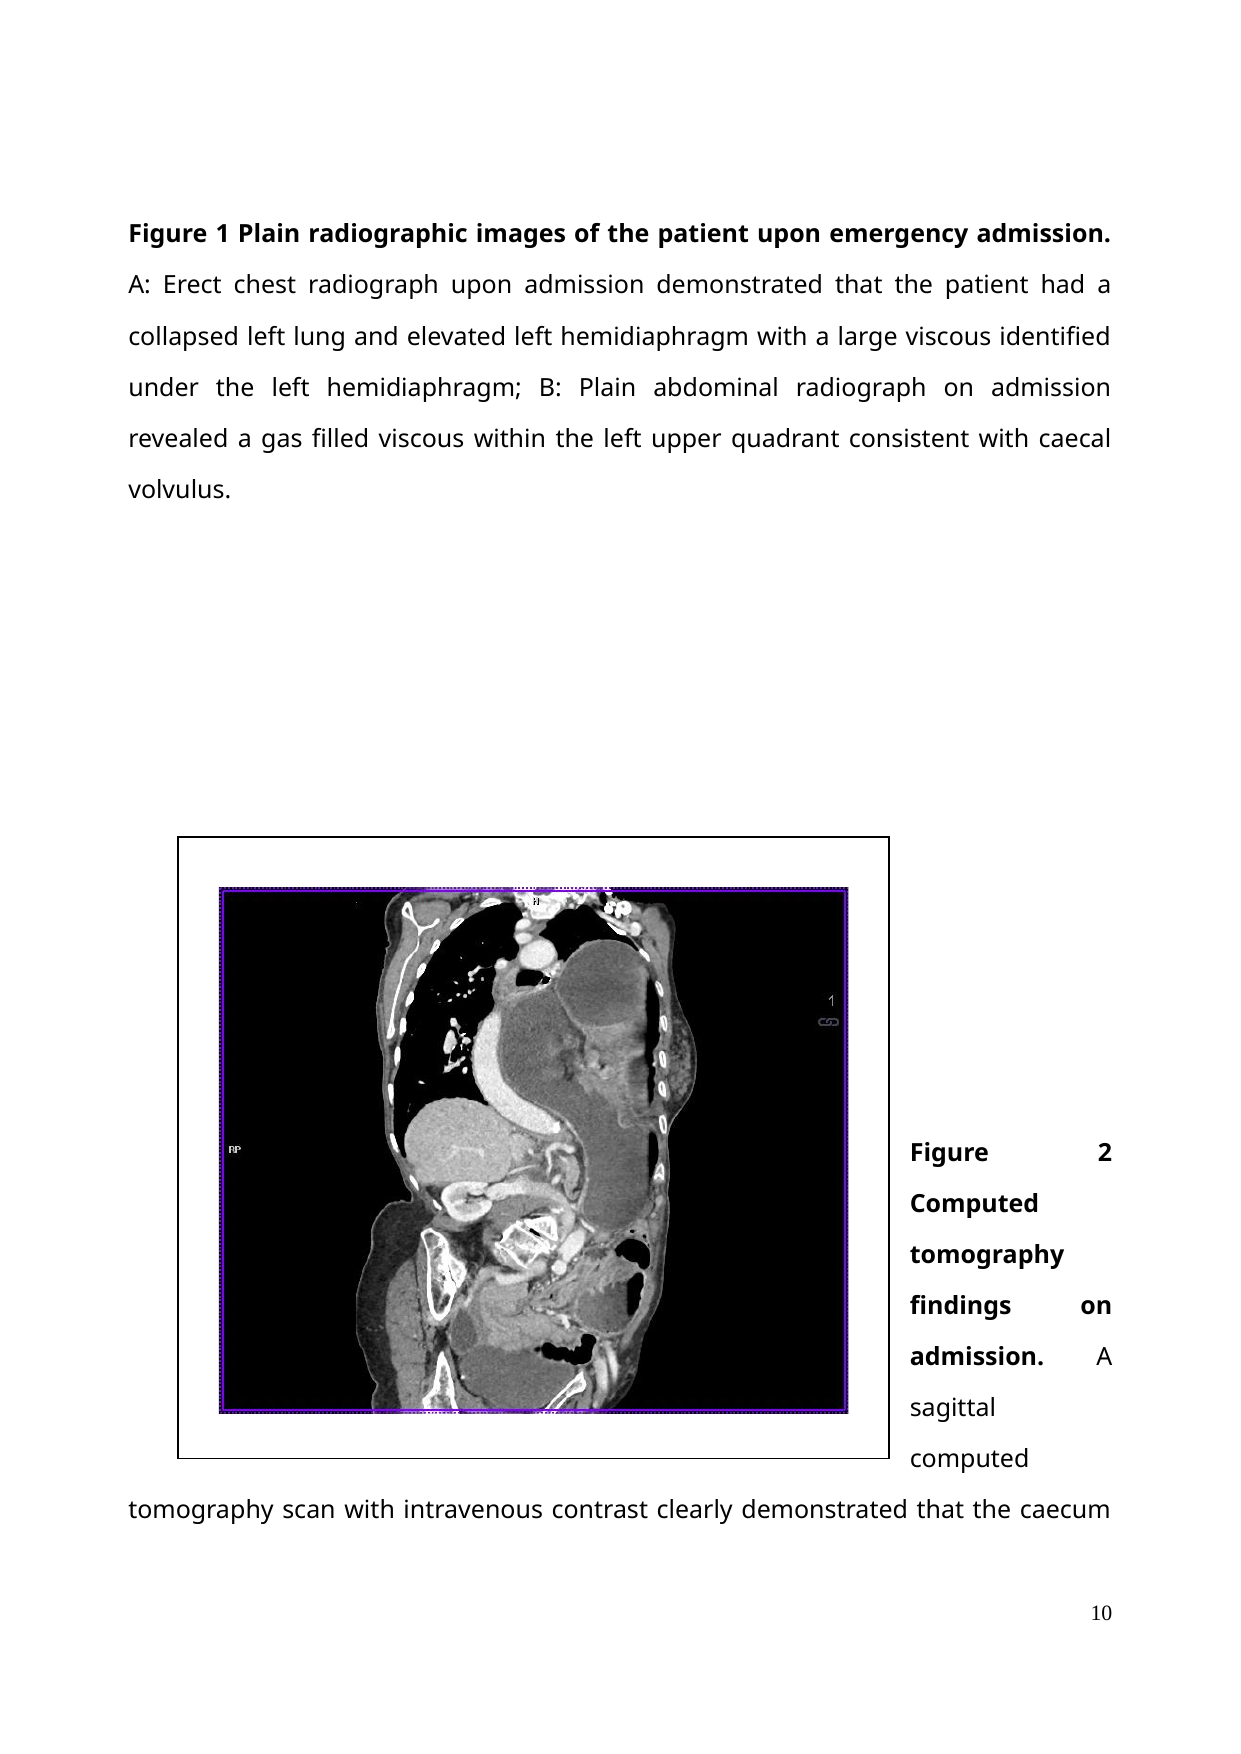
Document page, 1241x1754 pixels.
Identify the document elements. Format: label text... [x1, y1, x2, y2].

picture [218, 887, 849, 1414]
text Figure 1 Plain radiographic images of the patient upon emergency admission. A: Erect chest radiograph upon admission demonstrated that the patient had a collapsed left lung and elevated left hemidiaphragm with a large viscous identified under the left hemidiaphragm; B: Plain abdominal radiograph on admission revealed a gas filled viscous within the left upper quadrant consistent with caecal volvulus. [128, 216, 1112, 505]
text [128, 1135, 1112, 1526]
